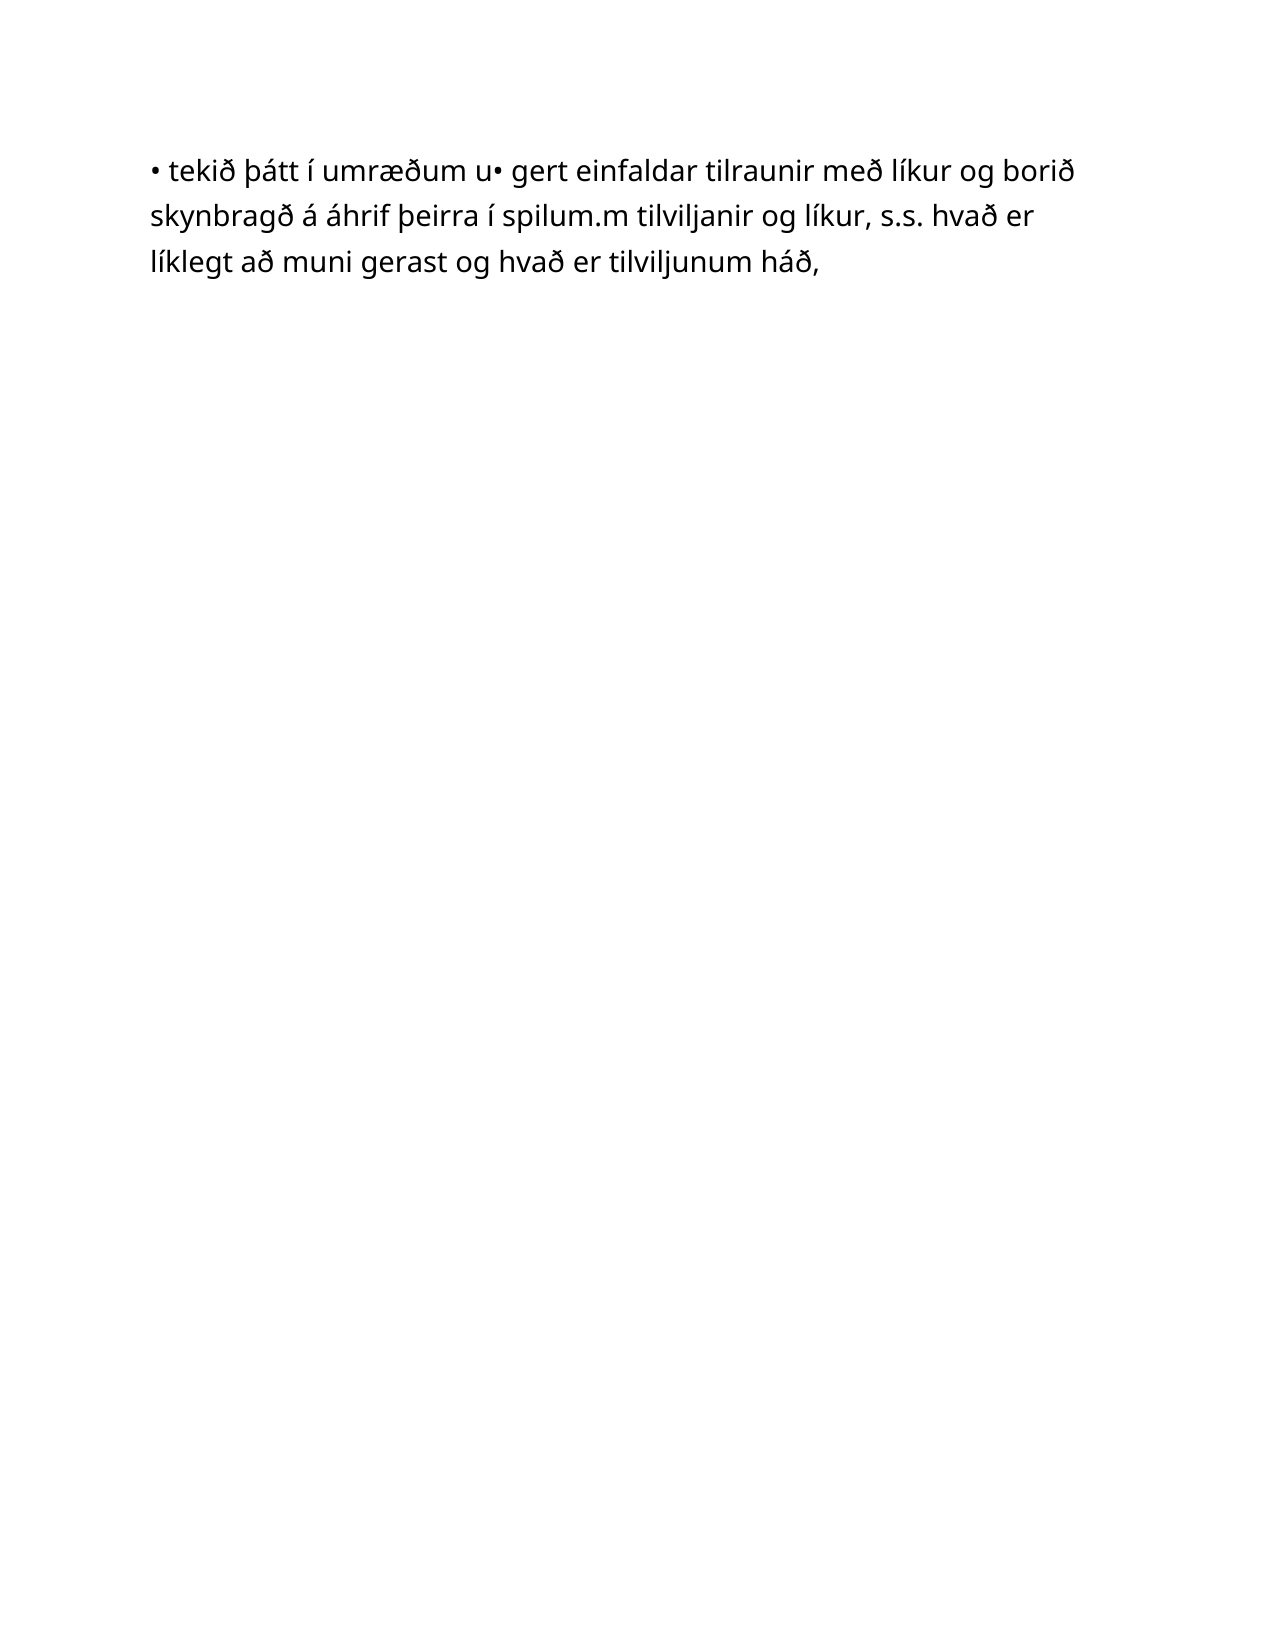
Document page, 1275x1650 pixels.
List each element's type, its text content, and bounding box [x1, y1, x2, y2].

text • tekið þátt í umræðum u• gert einfaldar tilraunir með líkur og borið skynbragð á áhrif þeirra í spilum.m tilviljanir og líkur, s.s. hvað er líklegt að muni gerast og hvað er tilviljunum háð, [150, 150, 1125, 281]
